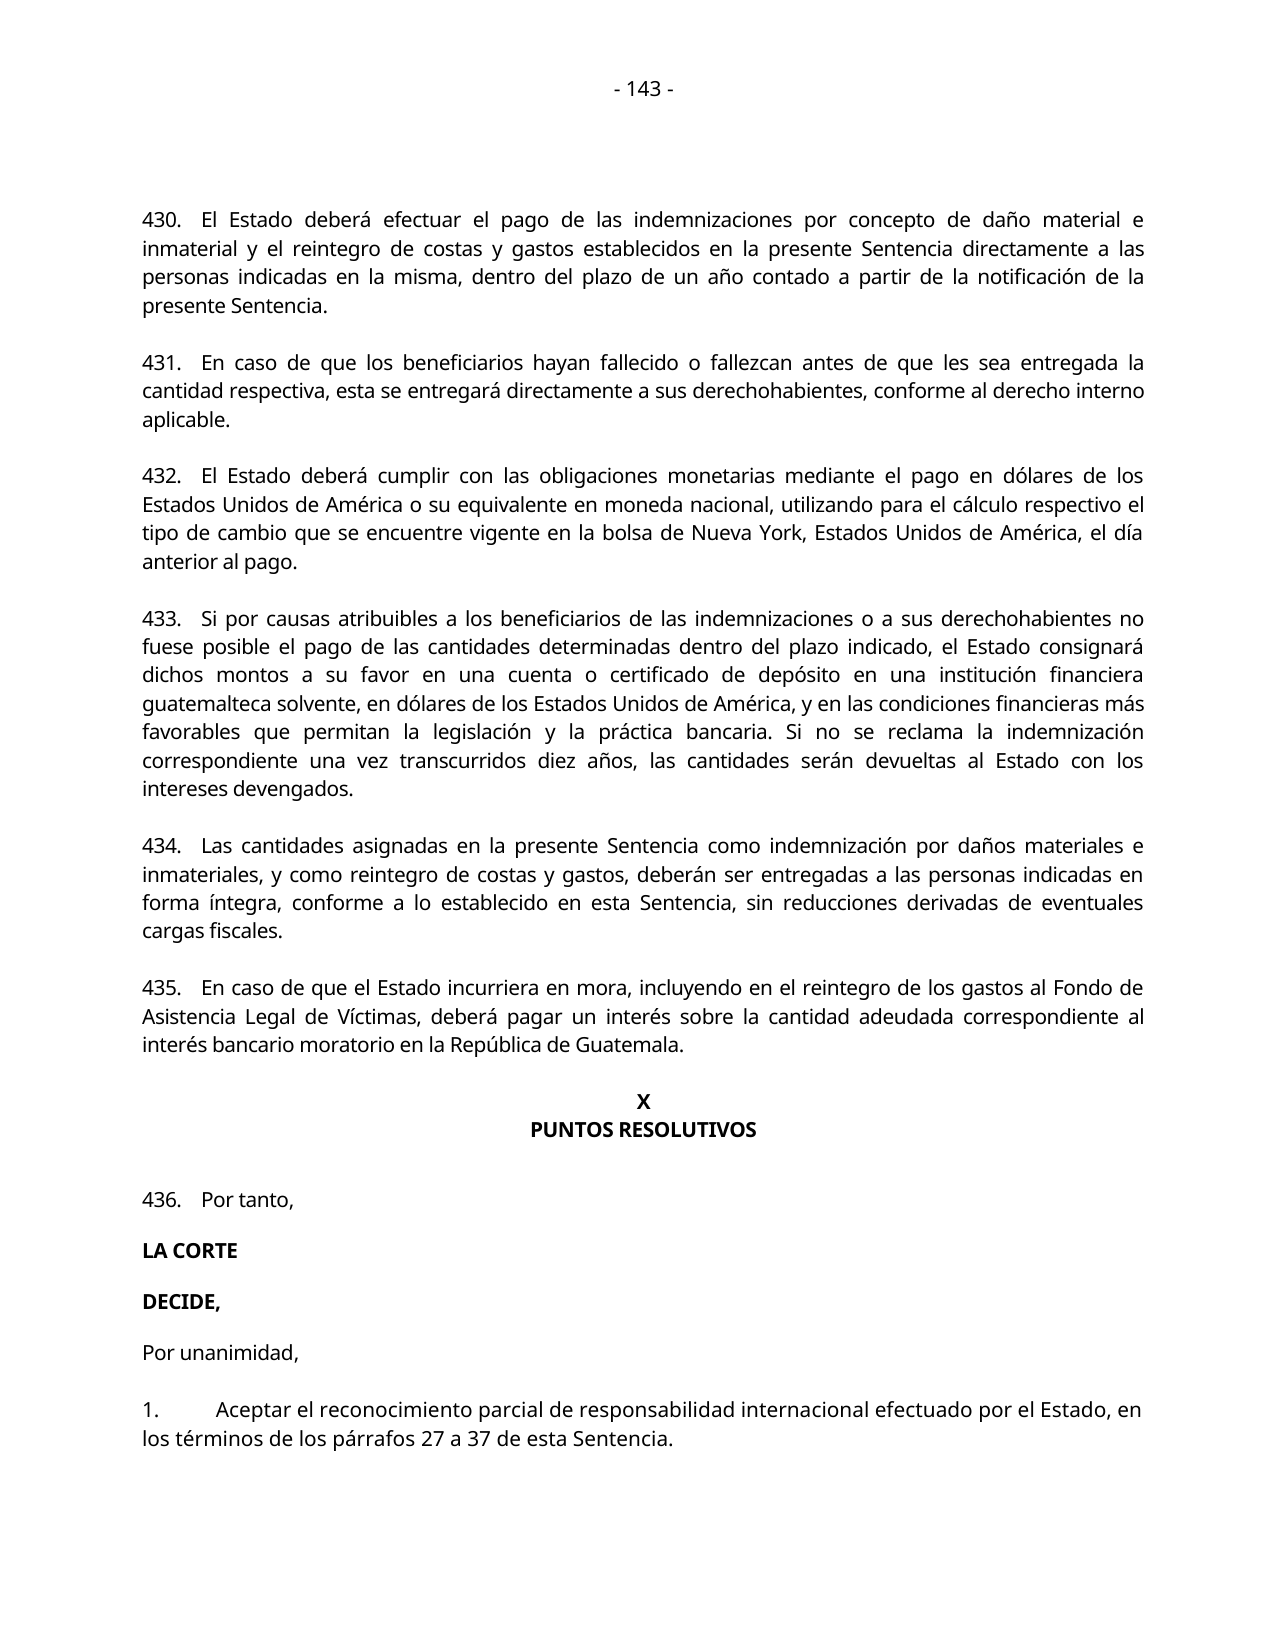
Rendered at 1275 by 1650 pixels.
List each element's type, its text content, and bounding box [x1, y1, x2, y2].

text Por tanto, [142, 1185, 1145, 1213]
text En caso de que los beneficiarios hayan fallecido o fallezcan antes de que les sea entregada la cantidad respectiva, esta se entregará directamente a sus derechohabientes, conforme al derecho interno aplicable. [142, 348, 1145, 433]
text Por unanimidad, [142, 1338, 1145, 1367]
list Aceptar el reconocimiento parcial de responsabilidad internacional efectuado por el Estado, en los términos de los párrafos 27 a 37 de esta Sentencia. [142, 1395, 1143, 1452]
text Si por causas atribuibles a los beneficiarios de las indemnizaciones o a sus derechohabientes no fuese posible el pago de las cantidades determinadas dentro del plazo indicado, el Estado consignará dichos montos a su favor en una cuenta o certificado de depósito en una institución financiera guatemalteca solvente, en dólares de los Estados Unidos de América, y en las condiciones financieras más favorables que permitan la legislación y la práctica bancaria. Si no se reclama la indemnización correspondiente una vez transcurridos diez años, las cantidades serán devueltas al Estado con los intereses devengados. [142, 604, 1145, 803]
text LA CORTE [142, 1236, 1145, 1264]
text El Estado deberá efectuar el pago de las indemnizaciones por concepto de daño material e inmaterial y el reintegro de costas y gastos establecidos en la presente Sentencia directamente a las personas indicadas en la misma, dentro del plazo de un año contado a partir de la notificación de la presente Sentencia. [142, 206, 1145, 319]
text DECIDE, [142, 1287, 1145, 1316]
subtitle X PUNTOS RESOLUTIVOS [142, 1087, 1145, 1144]
text Las cantidades asignadas en la presente Sentencia como indemnización por daños materiales e inmateriales, y como reintegro de costas y gastos, deberán ser entregadas a las personas indicadas en forma íntegra, conforme a lo establecido en esta Sentencia, sin reducciones derivadas de eventuales cargas fiscales. [142, 831, 1145, 945]
text El Estado deberá cumplir con las obligaciones monetarias mediante el pago en dólares de los Estados Unidos de América o su equivalente en moneda nacional, utilizando para el cálculo respectivo el tipo de cambio que se encuentre vigente en la bolsa de Nueva York, Estados Unidos de América, el día anterior al pago. [142, 462, 1145, 575]
text En caso de que el Estado incurriera en mora, incluyendo en el reintegro de los gastos al Fondo de Asistencia Legal de Víctimas, deberá pagar un interés sobre la cantidad adeudada correspondiente al interés bancario moratorio en la República de Guatemala. [142, 973, 1145, 1059]
